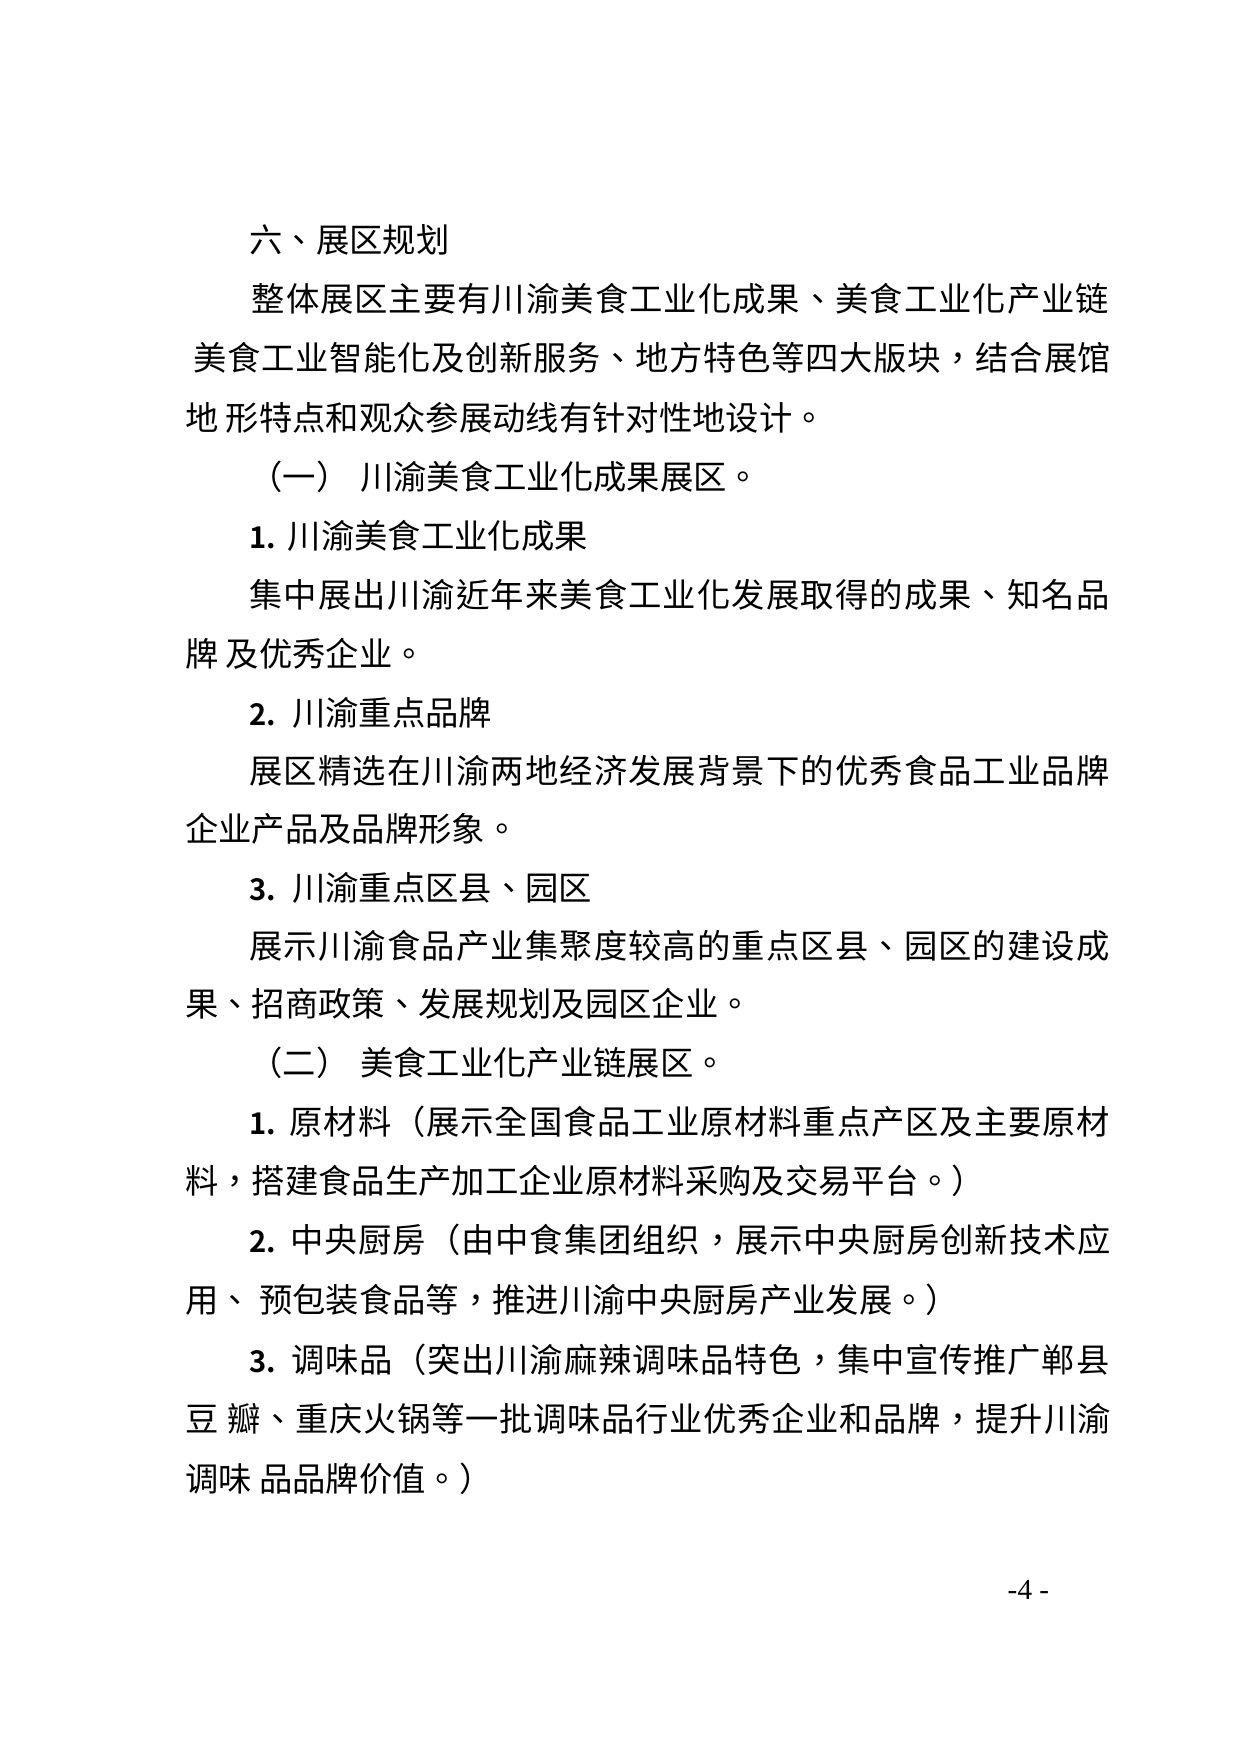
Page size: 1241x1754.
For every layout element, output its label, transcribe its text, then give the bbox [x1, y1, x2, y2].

text （一） 川渝美食工业化成果展区。 [185, 442, 1112, 501]
text 整体展区主要有川渝美食工业化成果、美食工业化产业链、 美食工业智能化及创新服务、地方特色等四大版块，结合展馆地 形特点和观众参展动线有针对性地设计。 [185, 264, 1112, 442]
list 川渝美食工业化成果 [185, 501, 1112, 560]
list 川渝重点品牌 [185, 678, 1112, 737]
list 中央厨房（由中食集团组织，展示中央厨房创新技术应用、 预包装食品等，推进川渝中央厨房产业发展。） [185, 1205, 1112, 1324]
list 川渝重点区县、园区 [185, 853, 1112, 912]
text 展区精选在川渝两地经济发展背景下的优秀食品工业品牌 企业产品及品牌形象。 [185, 737, 1112, 853]
list 原材料（展示全国食品工业原材料重点产区及主要原材 料，搭建食品生产加工企业原材料采购及交易平台。） [185, 1087, 1112, 1205]
text 集中展出川渝近年来美食工业化发展取得的成果、知名品牌 及优秀企业。 [185, 560, 1112, 678]
text 六、展区规划 [185, 204, 1112, 264]
text 展示川渝食品产业集聚度较高的重点区县、园区的建设成 果、招商政策、发展规划及园区企业。 [185, 912, 1112, 1028]
list 调味品（突出川渝麻辣调味品特色，集中宣传推广郸县豆 瓣、重庆火锅等一批调味品行业优秀企业和品牌，提升川渝调味 品品牌价值。） [185, 1324, 1112, 1503]
text （二） 美食工业化产业链展区。 [185, 1028, 1112, 1087]
